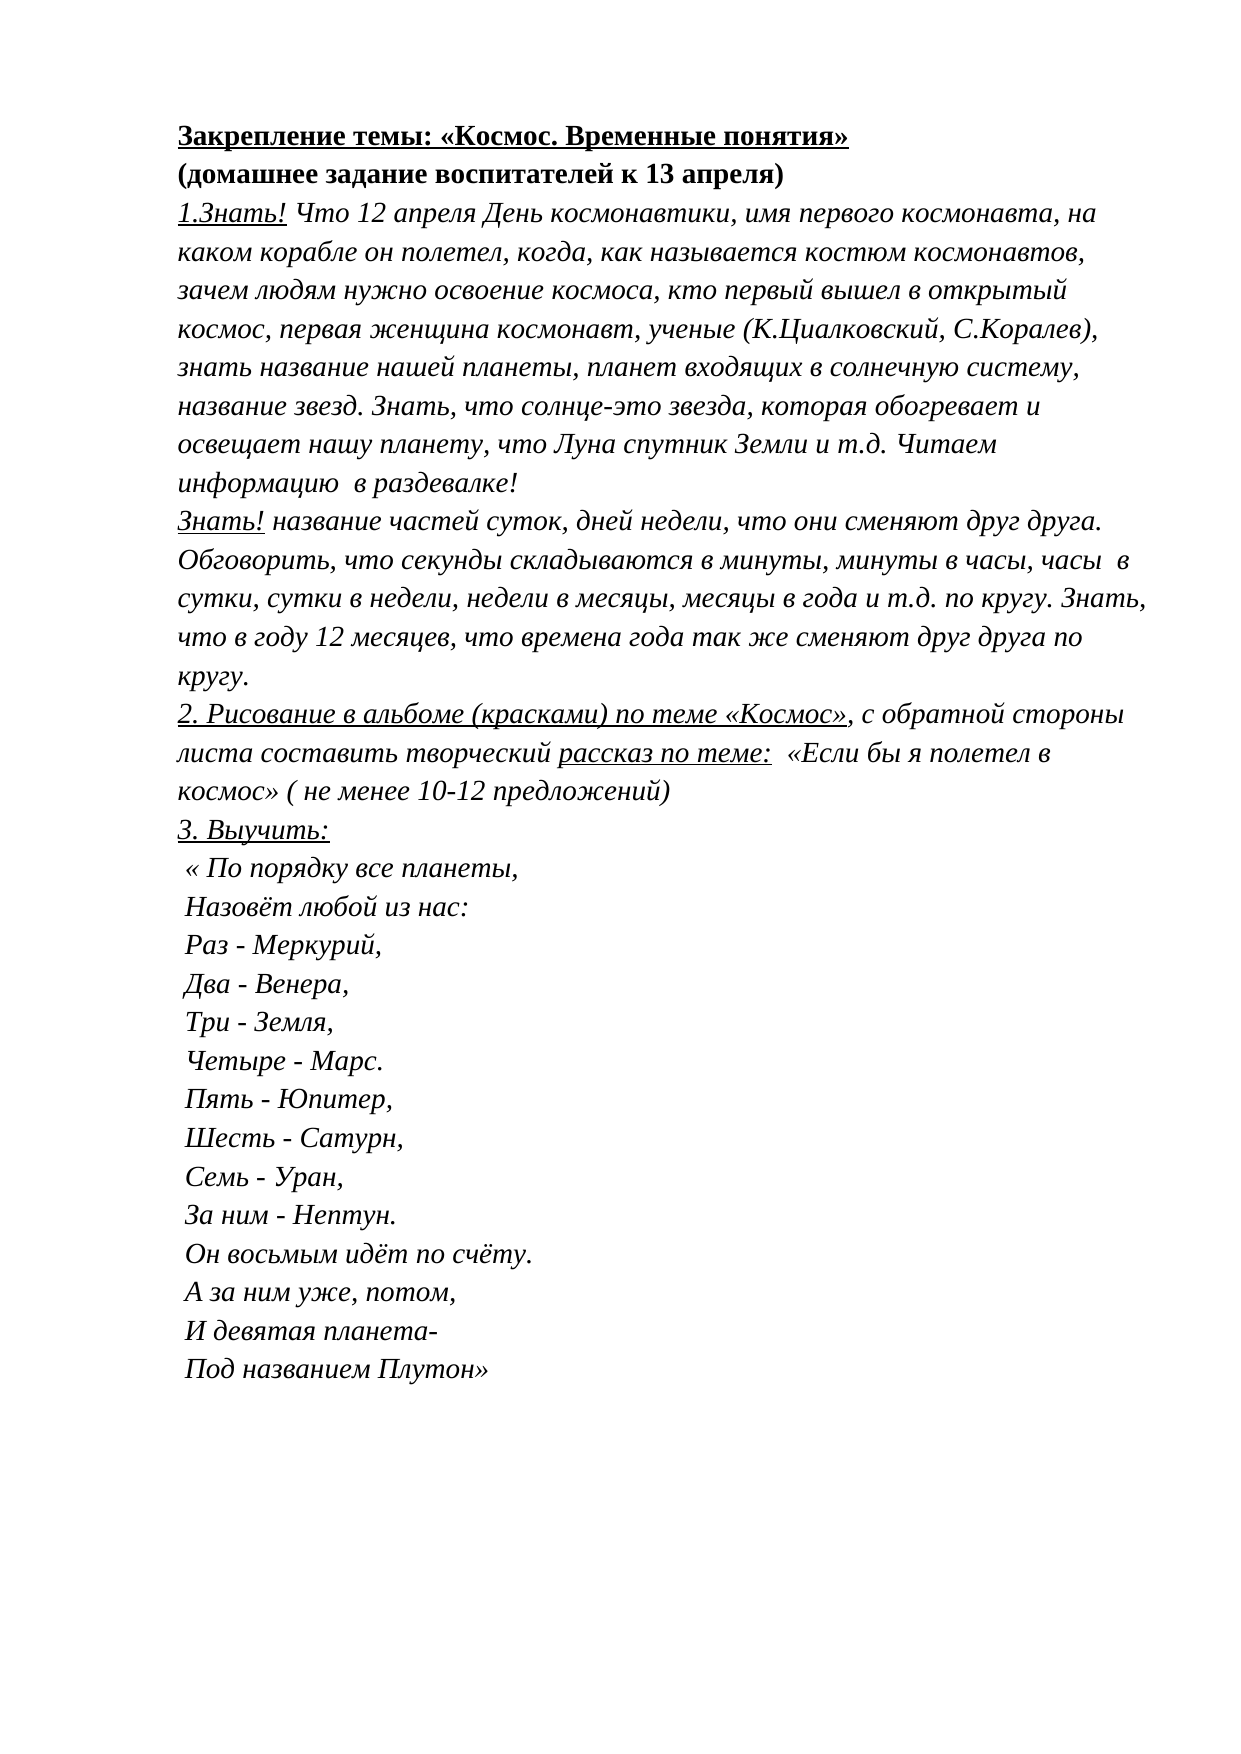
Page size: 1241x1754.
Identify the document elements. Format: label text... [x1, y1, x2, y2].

text Закрепление темы: «Космос. Временные понятия» (домашнее задание воспитателей к 13 апреля) 1.Знать! Что 12 апреля День космонавтики, имя первого космонавта, на каком корабле он полетел, когда, как называется костюм космонавтов, зачем людям нужно освоение космоса, кто первый вышел в открытый космос, первая женщина космонавт, ученые (К.Циалковский, С.Коралев), знать название нашей планеты, планет входящих в солнечную систему, название звезд. Знать, что солнце-это звезда, которая обогревает и освещает нашу планету, что Луна спутник Земли и т.д. Читаем информацию в раздевалке! Знать! название частей суток, дней недели, что они сменяют друг друга. Обговорить, что секунды складываются в минуты, минуты в часы, часы в сутки, сутки в недели, недели в месяцы, месяцы в года и т.д. по кругу. Знать, что в году 12 месяцев, что времена года так же сменяют друг друга по кругу. 2. Рисование в альбоме (красками) по теме «Космос», с обратной стороны листа составить творческий рассказ по теме: «Если бы я полетел в космос» ( не менее 10-12 предложений) 3. Выучить: « По порядку все планеты, Назовёт любой из нас: Раз - Меркурий, Два - Венера, Три - Земля, Четыре - Марс. Пять - Юпитер, Шесть - Сатурн, Семь - Уран, За ним - Нептун. Он восьмым идёт по счёту. А за ним уже, потом, И девятая планета- Под названием Плутон» [177, 118, 1152, 1385]
